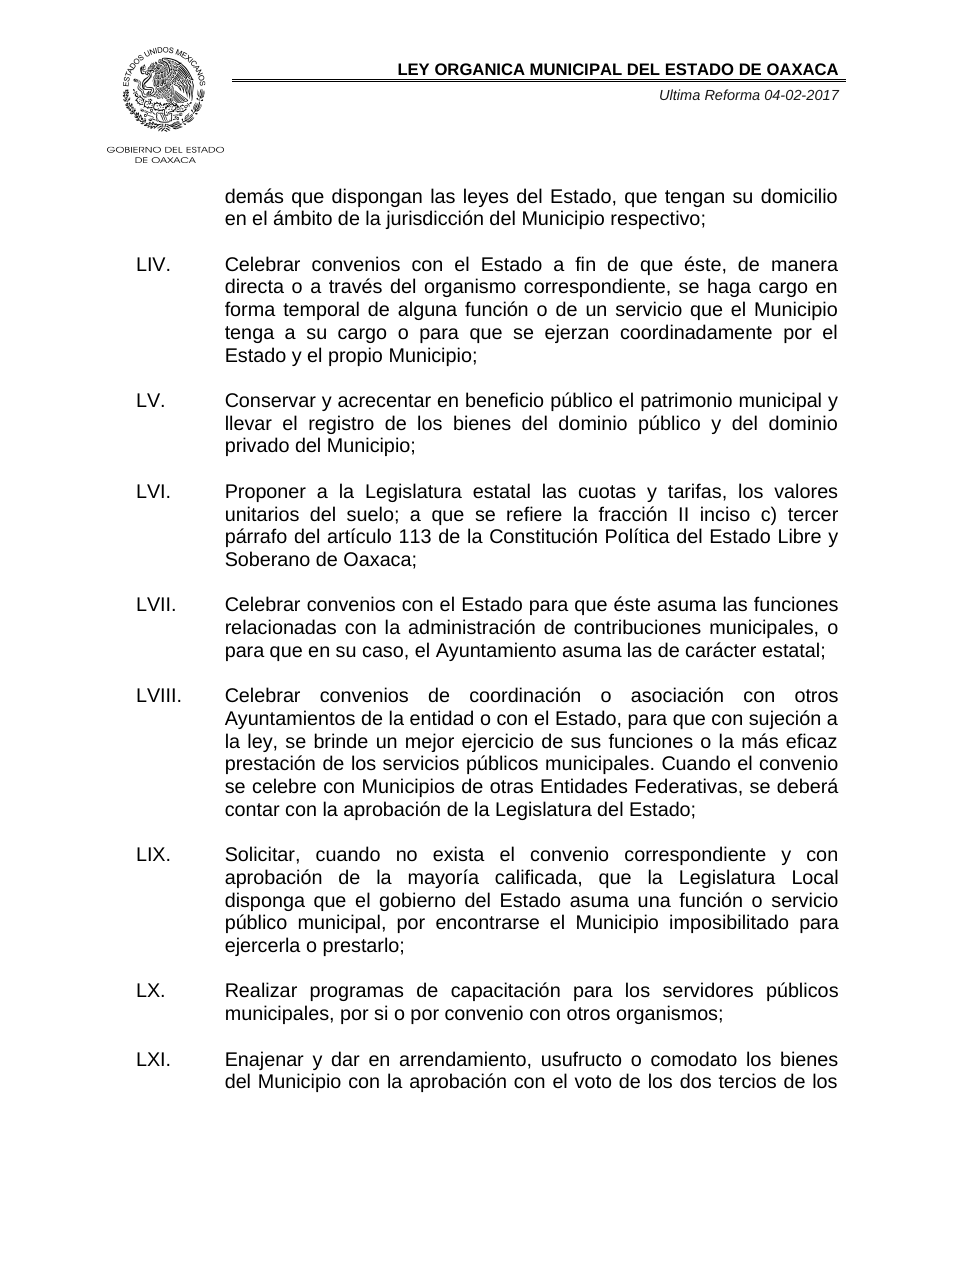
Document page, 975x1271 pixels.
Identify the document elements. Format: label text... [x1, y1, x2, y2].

picture [104, 44, 227, 166]
list Realizar programas de capacitación para los servidores públicos municipales, por si o por convenio con otros organismos; [136, 979, 839, 1025]
list Celebrar convenios de coordinación o asociación con otros Ayuntamientos de la entidad o con el Estado, para que con sujeción a la ley, se brinde un mejor ejercicio de sus funciones o la más eficaz prestación de los servicios públicos municipales. Cuando el convenio se celebre con Municipios de otras Entidades Federativas, se deberá contar con la aprobación de la Legislatura del Estado; [136, 684, 839, 820]
list Celebrar convenios con el Estado para que éste asuma las funciones relacionadas con la administración de contribuciones municipales, o para que en su caso, el Ayuntamiento asuma las de carácter estatal; [136, 593, 839, 661]
list Proponer a la Legislatura estatal las cuotas y tarifas, los valores unitarios del suelo; a que se refiere la fracción II inciso c) tercer párrafo del artículo 113 de la Constitución Política del Estado Libre y Soberano de Oaxaca; [136, 480, 839, 571]
list Solicitar, cuando no exista el convenio correspondiente y con aprobación de la mayoría calificada, que la Legislatura Local disponga que el gobierno del Estado asuma una función o servicio público municipal, por encontrarse el Municipio imposibilitado para ejercerla o prestarlo; [136, 843, 839, 957]
list Celebrar convenios con el Estado a fin de que éste, de manera directa o a través del organismo correspondiente, se haga cargo en forma temporal de alguna función o de un servicio que el Municipio tenga a su cargo o para que se ejerzan coordinadamente por el Estado y el propio Municipio; [136, 253, 839, 366]
list Conservar y acrecentar en beneficio público el patrimonio municipal y llevar el registro de los bienes del dominio público y del dominio privado del Municipio; [136, 389, 839, 457]
